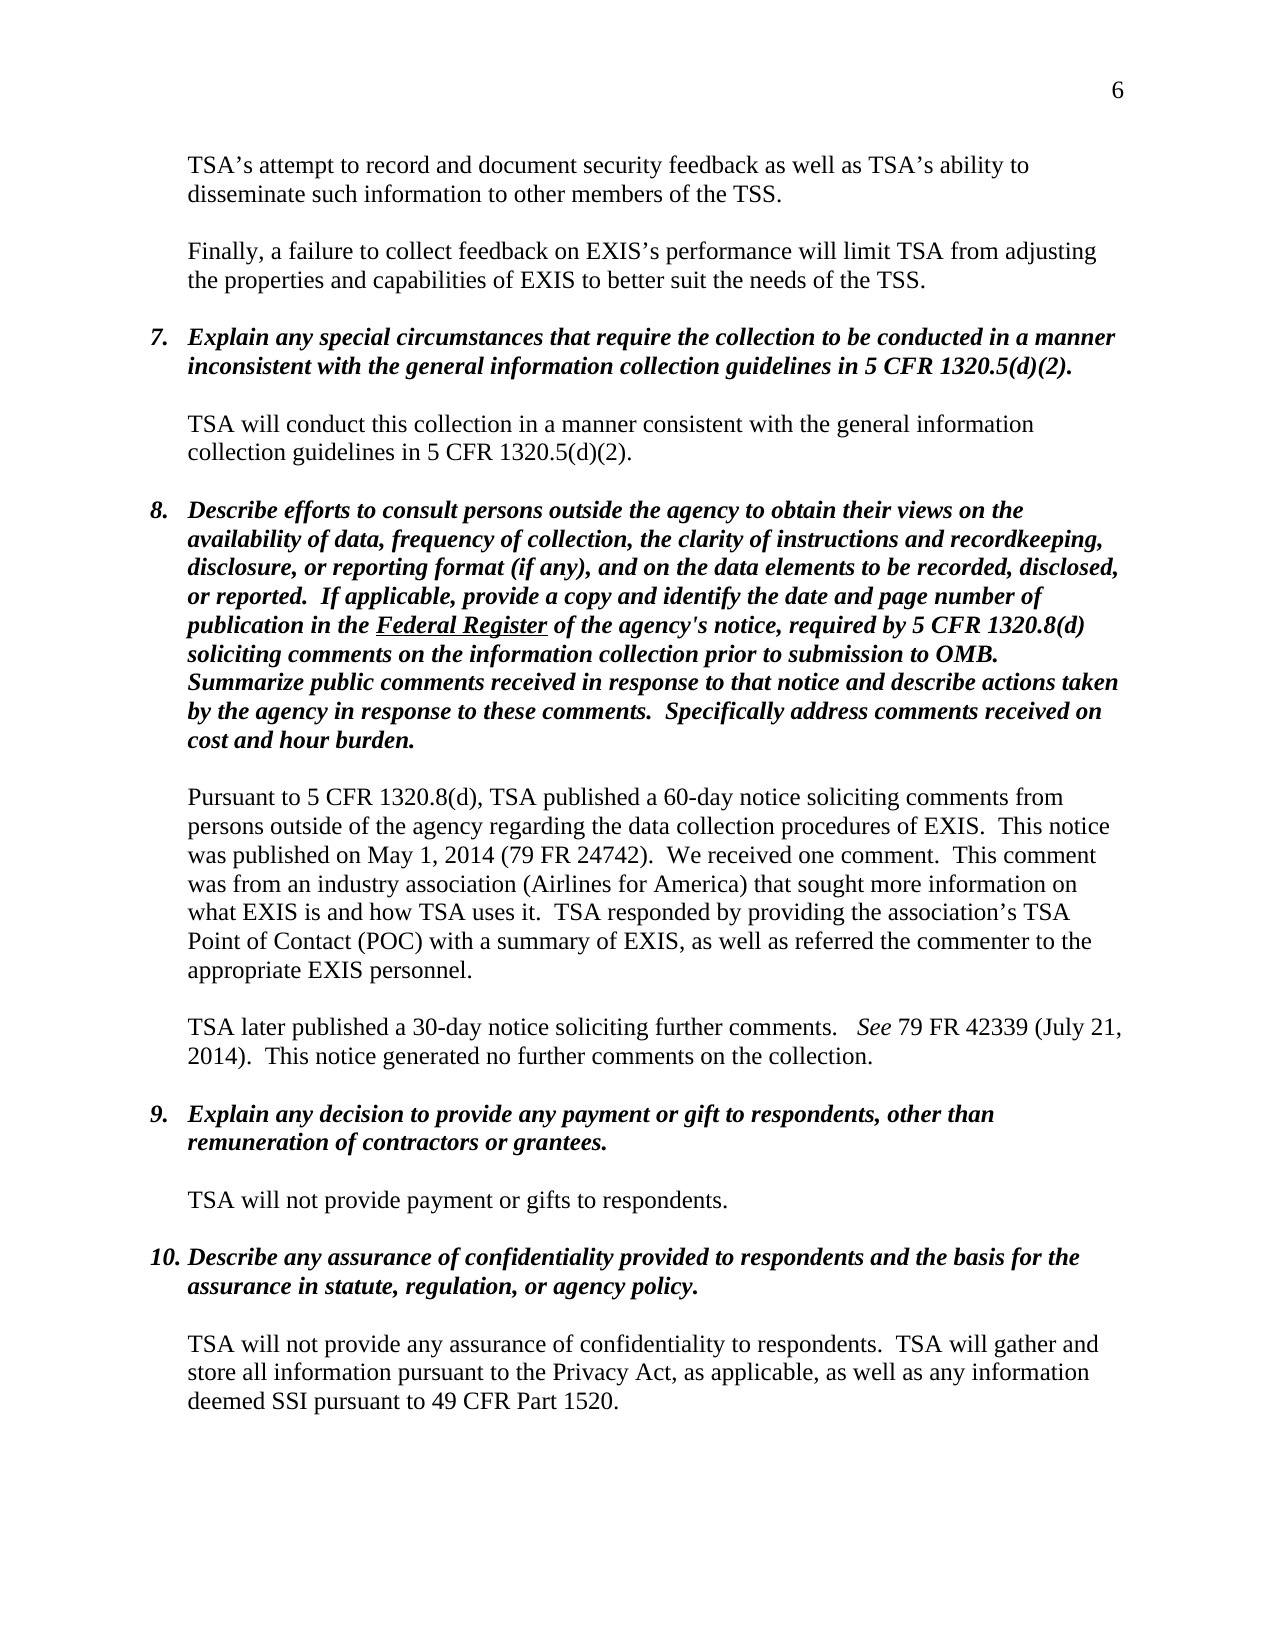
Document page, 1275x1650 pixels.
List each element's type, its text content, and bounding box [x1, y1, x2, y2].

list Describe efforts to consult persons outside the agency to obtain their views on the availability of data, frequency of collection, the clarity of instructions and recordkeeping, disclosure, or reporting format (if any), and on the data elements to be recorded, disclosed, or reported. If applicable, provide a copy and identify the date and page number of publication in the Federal Register of the agency's notice, required by 5 CFR 1320.8(d) soliciting comments on the information collection prior to submission to OMB. Summarize public comments received in response to that notice and describe actions taken by the agency in response to these comments. Specifically address comments received on cost and hour burden. [150, 495, 1125, 754]
list TSA will not provide any assurance of confidentiality to respondents. TSA will gather and store all information pursuant to the Privacy Act, as applicable, as well as any information deemed SSI pursuant to 49 CFR Part 1520. [187, 1329, 1125, 1415]
list TSA will conduct this collection in a manner consistent with the general information collection guidelines in 5 CFR 1320.5(d)(2). [187, 409, 1125, 466]
list TSA later published a 30-day notice soliciting further comments. See 79 FR 42339 (July 21, 2014). This notice generated no further comments on the collection. [187, 1012, 1125, 1070]
list Describe any assurance of confidentiality provided to respondents and the basis for the assurance in statute, regulation, or agency policy. [150, 1242, 1125, 1300]
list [187, 150, 1125, 207]
list Explain any special circumstances that require the collection to be conducted in a manner inconsistent with the general information collection guidelines in 5 CFR 1320.5(d)(2). [150, 322, 1125, 380]
list Finally, a failure to collect feedback on EXIS’s performance will limit TSA from adjusting the properties and capabilities of EXIS to better suit the needs of the TSS. [187, 236, 1125, 294]
list TSA will not provide payment or gifts to respondents. [187, 1185, 1125, 1214]
list Pursuant to 5 CFR 1320.8(d), TSA published a 60-day notice soliciting comments from persons outside of the agency regarding the data collection procedures of EXIS. This notice was published on May 1, 2014 (79 FR 24742). We received one comment. This comment was from an industry association (Airlines for America) that sought more information on what EXIS is and how TSA uses it. TSA responded by providing the association’s TSA Point of Contact (POC) with a summary of EXIS, as well as referred the commenter to the appropriate EXIS personnel. [187, 782, 1125, 984]
list Explain any decision to provide any payment or gift to respondents, other than remuneration of contractors or grantees. [150, 1099, 1125, 1156]
